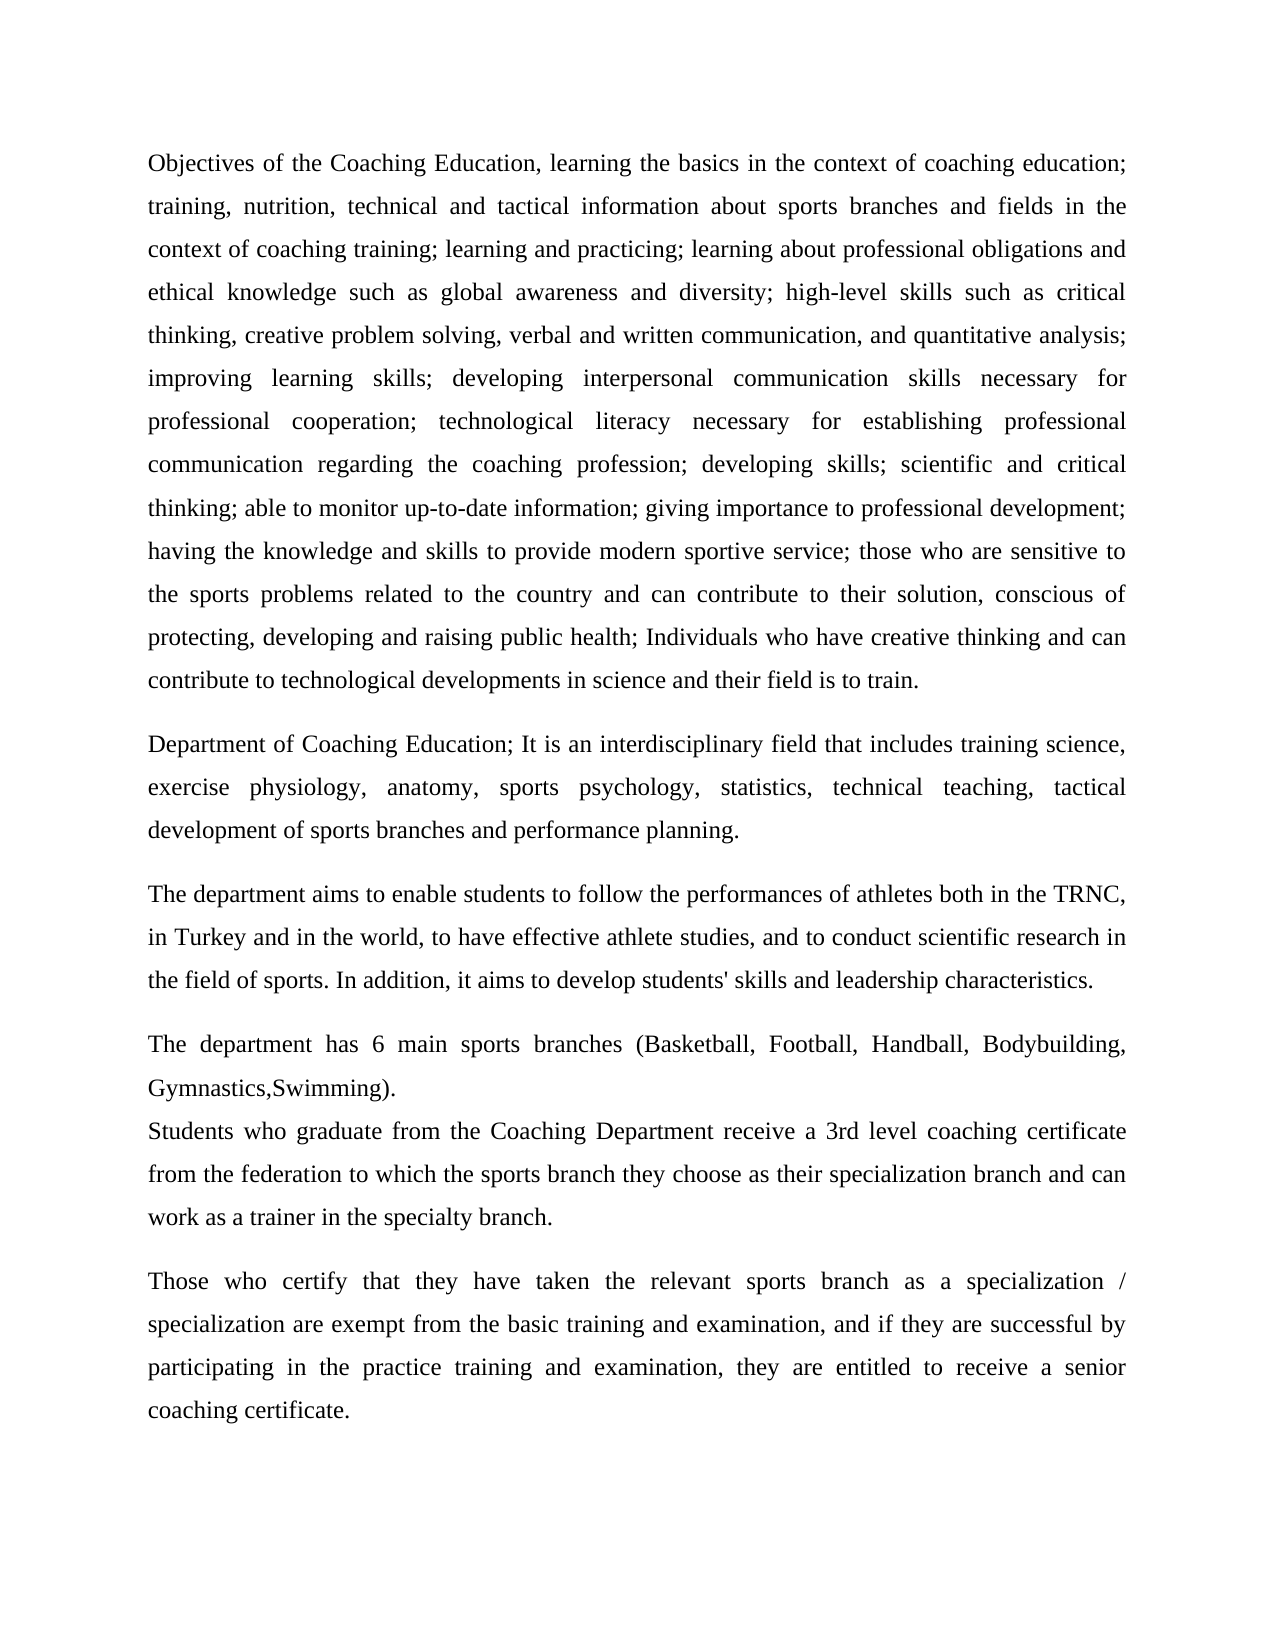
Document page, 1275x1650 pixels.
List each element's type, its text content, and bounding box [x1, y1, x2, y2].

text The department has 6 main sports branches (Basketball, Football, Handball, Bodybuilding, Gymnastics,Swimming). Students who graduate from the Coaching Department receive a 3rd level coaching certificate from the federation to which the sports branch they choose as their specialization branch and can work as a trainer in the specialty branch. [148, 1029, 1127, 1231]
text Those who certify that they have taken the relevant sports branch as a specialization / specialization are exempt from the basic training and examination, and if they are successful by participating in the practice training and examination, they are entitled to receive a senior coaching certificate. [148, 1266, 1127, 1424]
text Objectives of the Coaching Education, learning the basics in the context of coaching education; training, nutrition, technical and tactical information about sports branches and fields in the context of coaching training; learning and practicing; learning about professional obligations and ethical knowledge such as global awareness and diversity; high-level skills such as critical thinking, creative problem solving, verbal and written communication, and quantitative analysis; improving learning skills; developing interpersonal communication skills necessary for professional cooperation; technological literacy necessary for establishing professional communication regarding the coaching profession; developing skills; scientific and critical thinking; able to monitor up-to-date information; giving importance to professional development; having the knowledge and skills to provide modern sportive service; those who are sensitive to the sports problems related to the country and can contribute to their solution, conscious of protecting, developing and raising public health; Individuals who have creative thinking and can contribute to technological developments in science and their field is to train. [148, 148, 1127, 694]
text The department aims to enable students to follow the performances of athletes both in the TRNC, in Turkey and in the world, to have effective athlete studies, and to conduct scientific research in the field of sports. In addition, it aims to develop students' skills and leadership characteristics. [148, 879, 1127, 994]
text Department of Coaching Education; It is an interdisciplinary field that includes training science, exercise physiology, anatomy, sports psychology, statistics, technical teaching, tactical development of sports branches and performance planning. [148, 729, 1127, 844]
